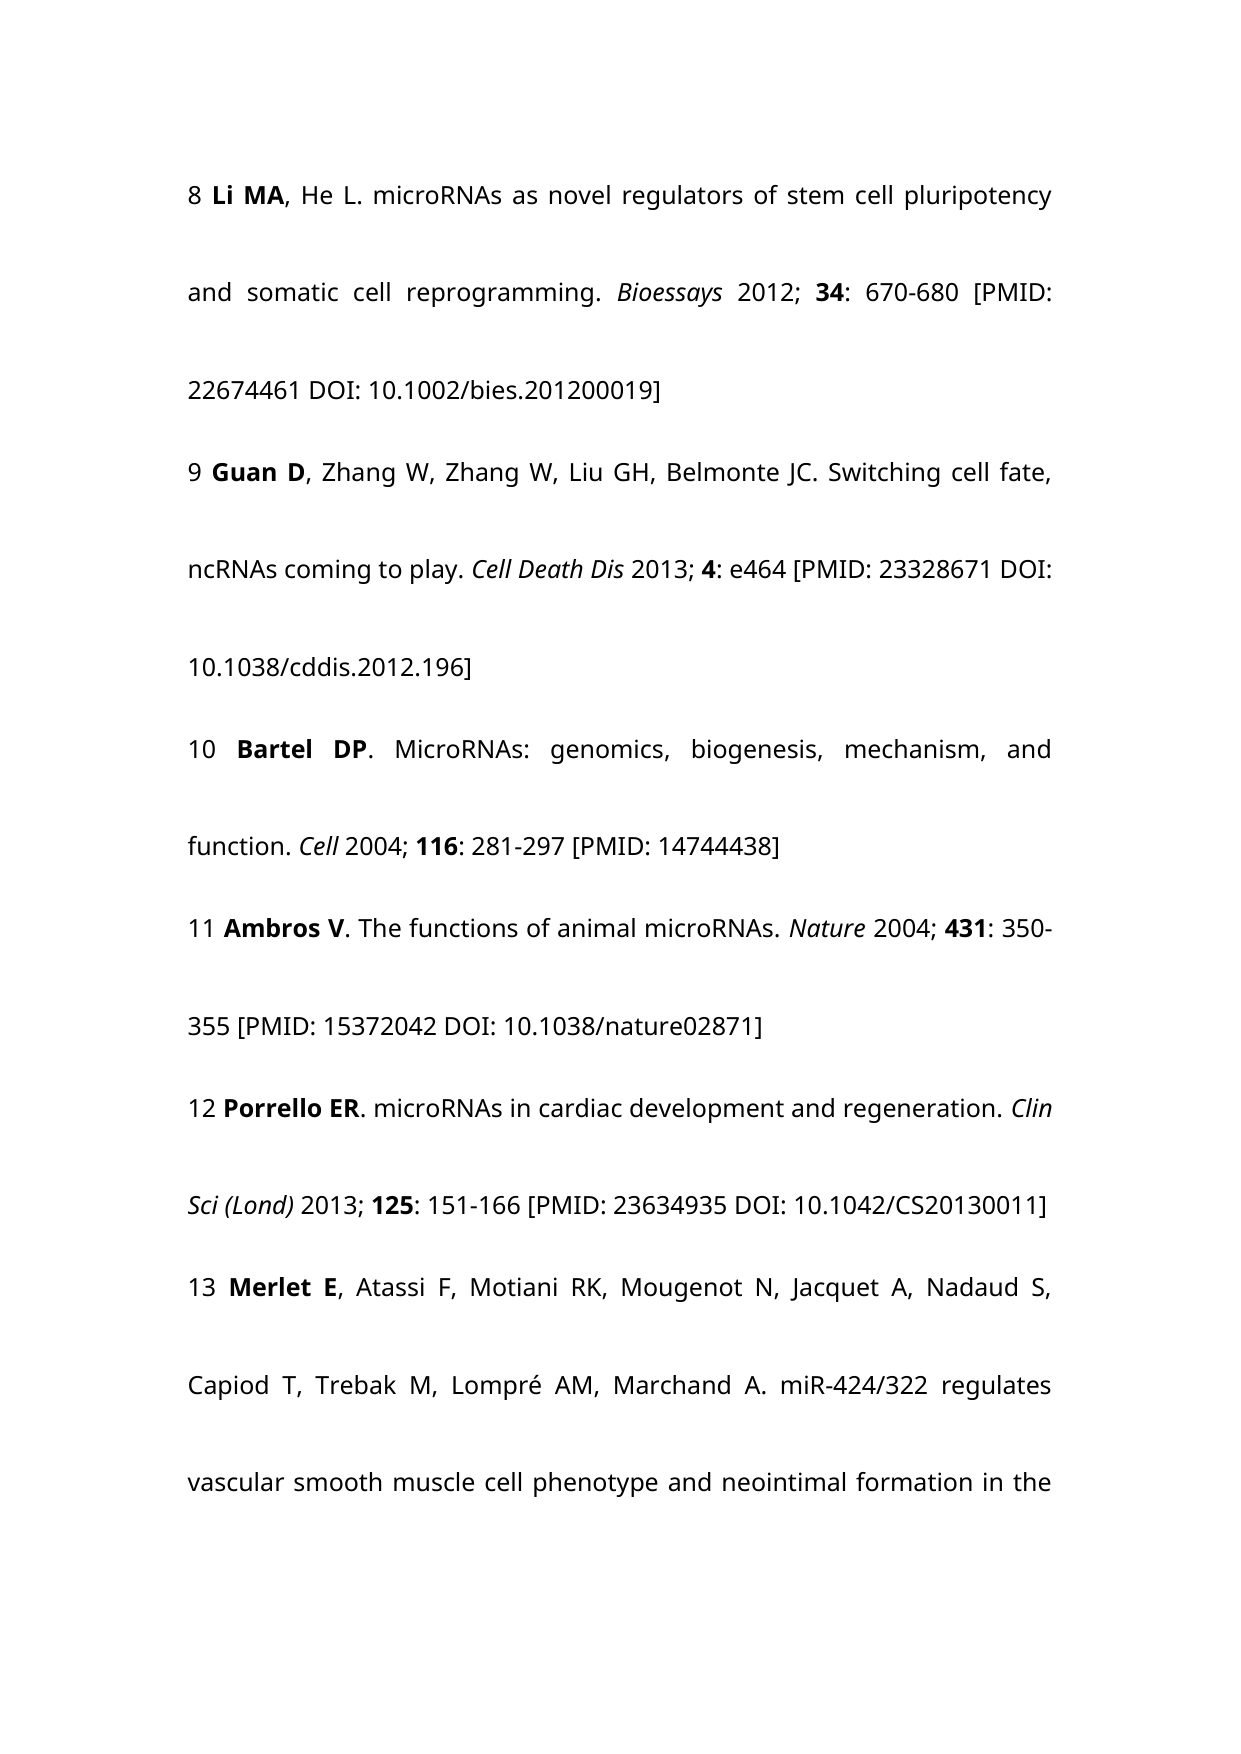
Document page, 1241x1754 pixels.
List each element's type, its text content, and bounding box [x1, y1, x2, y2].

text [187, 1254, 1053, 1514]
text 11 Ambros V. The functions of animal microRNAs. Nature 2004; 431: 350-355 [PMID: 15372042 DOI: 10.1038/nature02871] [187, 895, 1053, 1058]
text 8 Li MA, He L. microRNAs as novel regulators of stem cell pluripotency and somatic cell reprogramming. Bioessays 2012; 34: 670-680 [PMID: 22674461 DOI: 10.1002/bies.201200019] [187, 162, 1053, 422]
text 12 Porrello ER. microRNAs in cardiac development and regeneration. Clin Sci (Lond) 2013; 125: 151-166 [PMID: 23634935 DOI: 10.1042/CS20130011] [187, 1075, 1053, 1237]
text 10 Bartel DP. MicroRNAs: genomics, biogenesis, mechanism, and function. Cell 2004; 116: 281-297 [PMID: 14744438] [187, 716, 1053, 878]
text 9 Guan D, Zhang W, Zhang W, Liu GH, Belmonte JC. Switching cell fate, ncRNAs coming to play. Cell Death Dis 2013; 4: e464 [PMID: 23328671 DOI: 10.1038/cddis.2012.196] [187, 439, 1053, 699]
